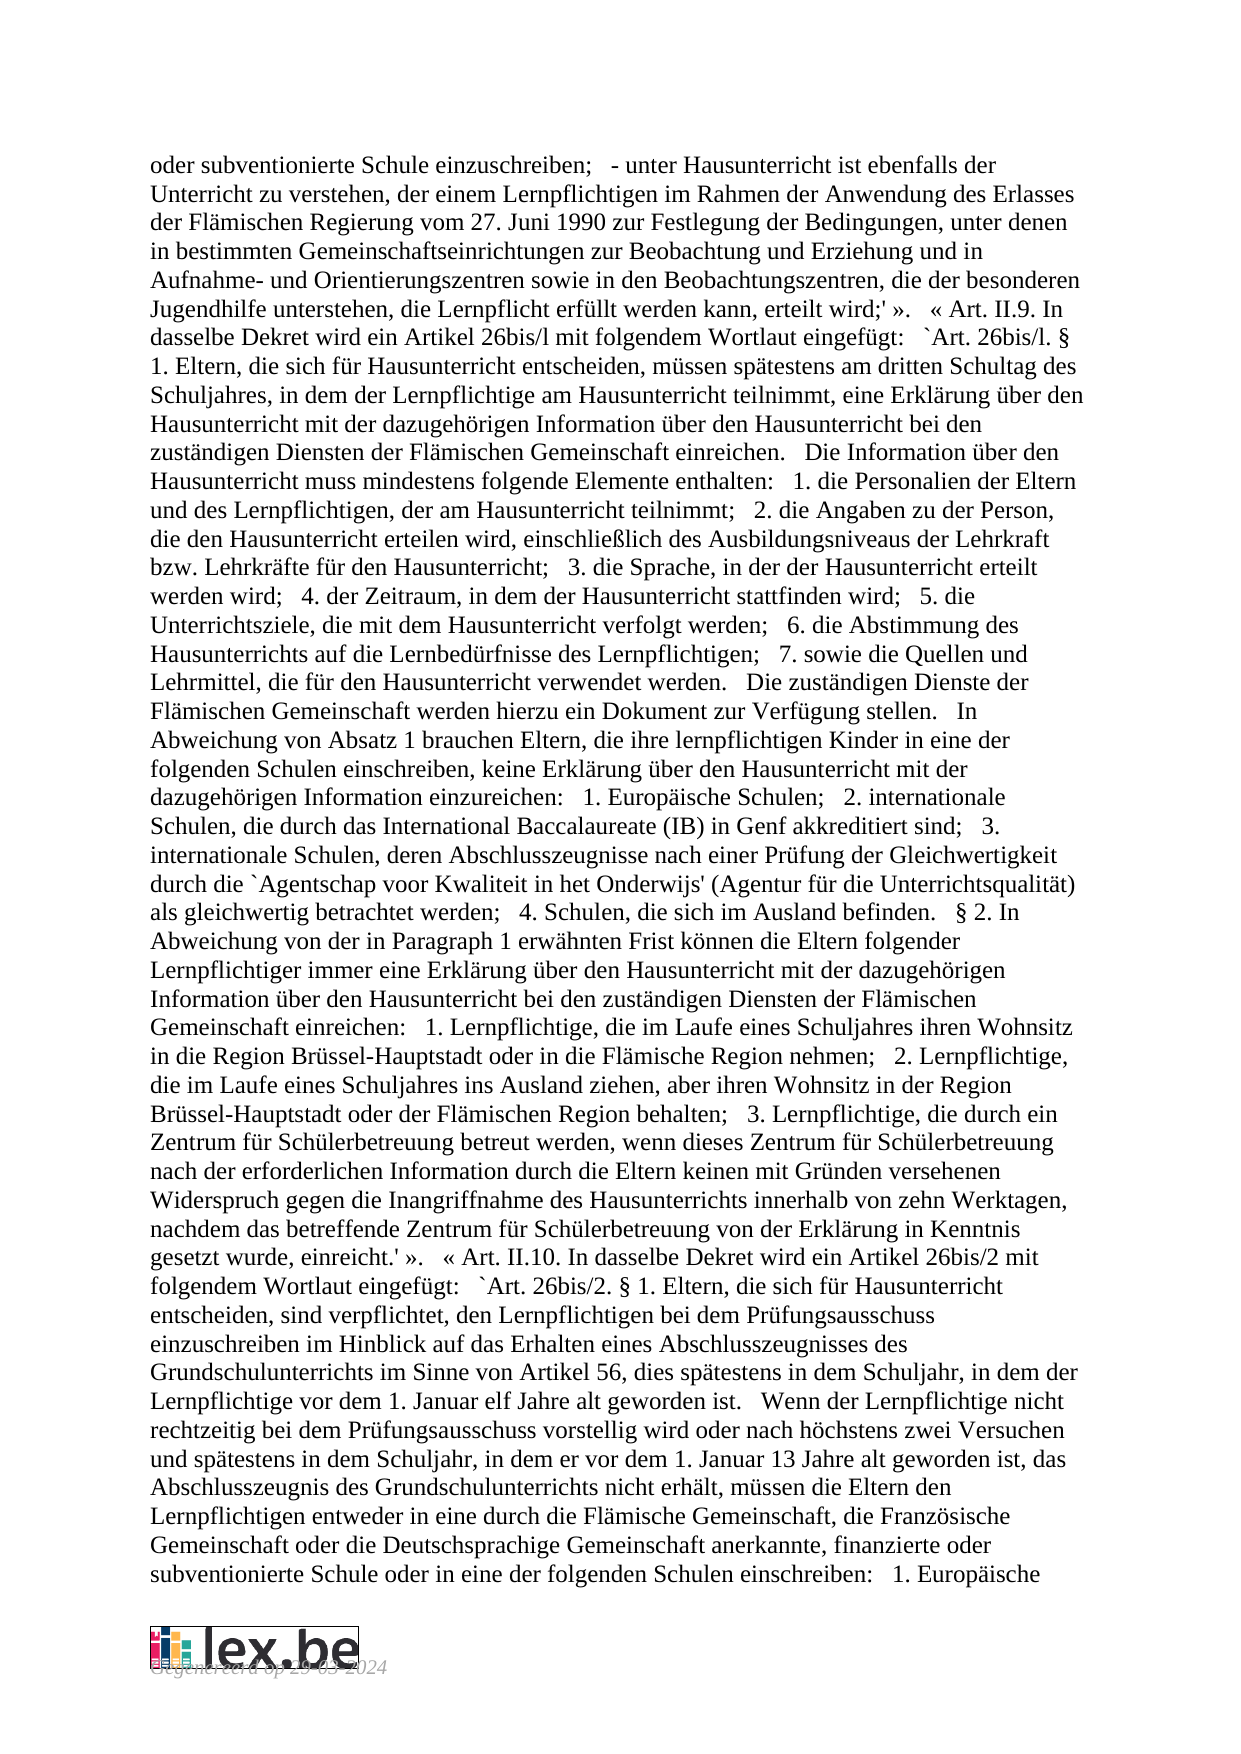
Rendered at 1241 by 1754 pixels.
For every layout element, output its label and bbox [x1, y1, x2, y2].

picture [151, 1627, 358, 1668]
text [150, 150, 1090, 1587]
